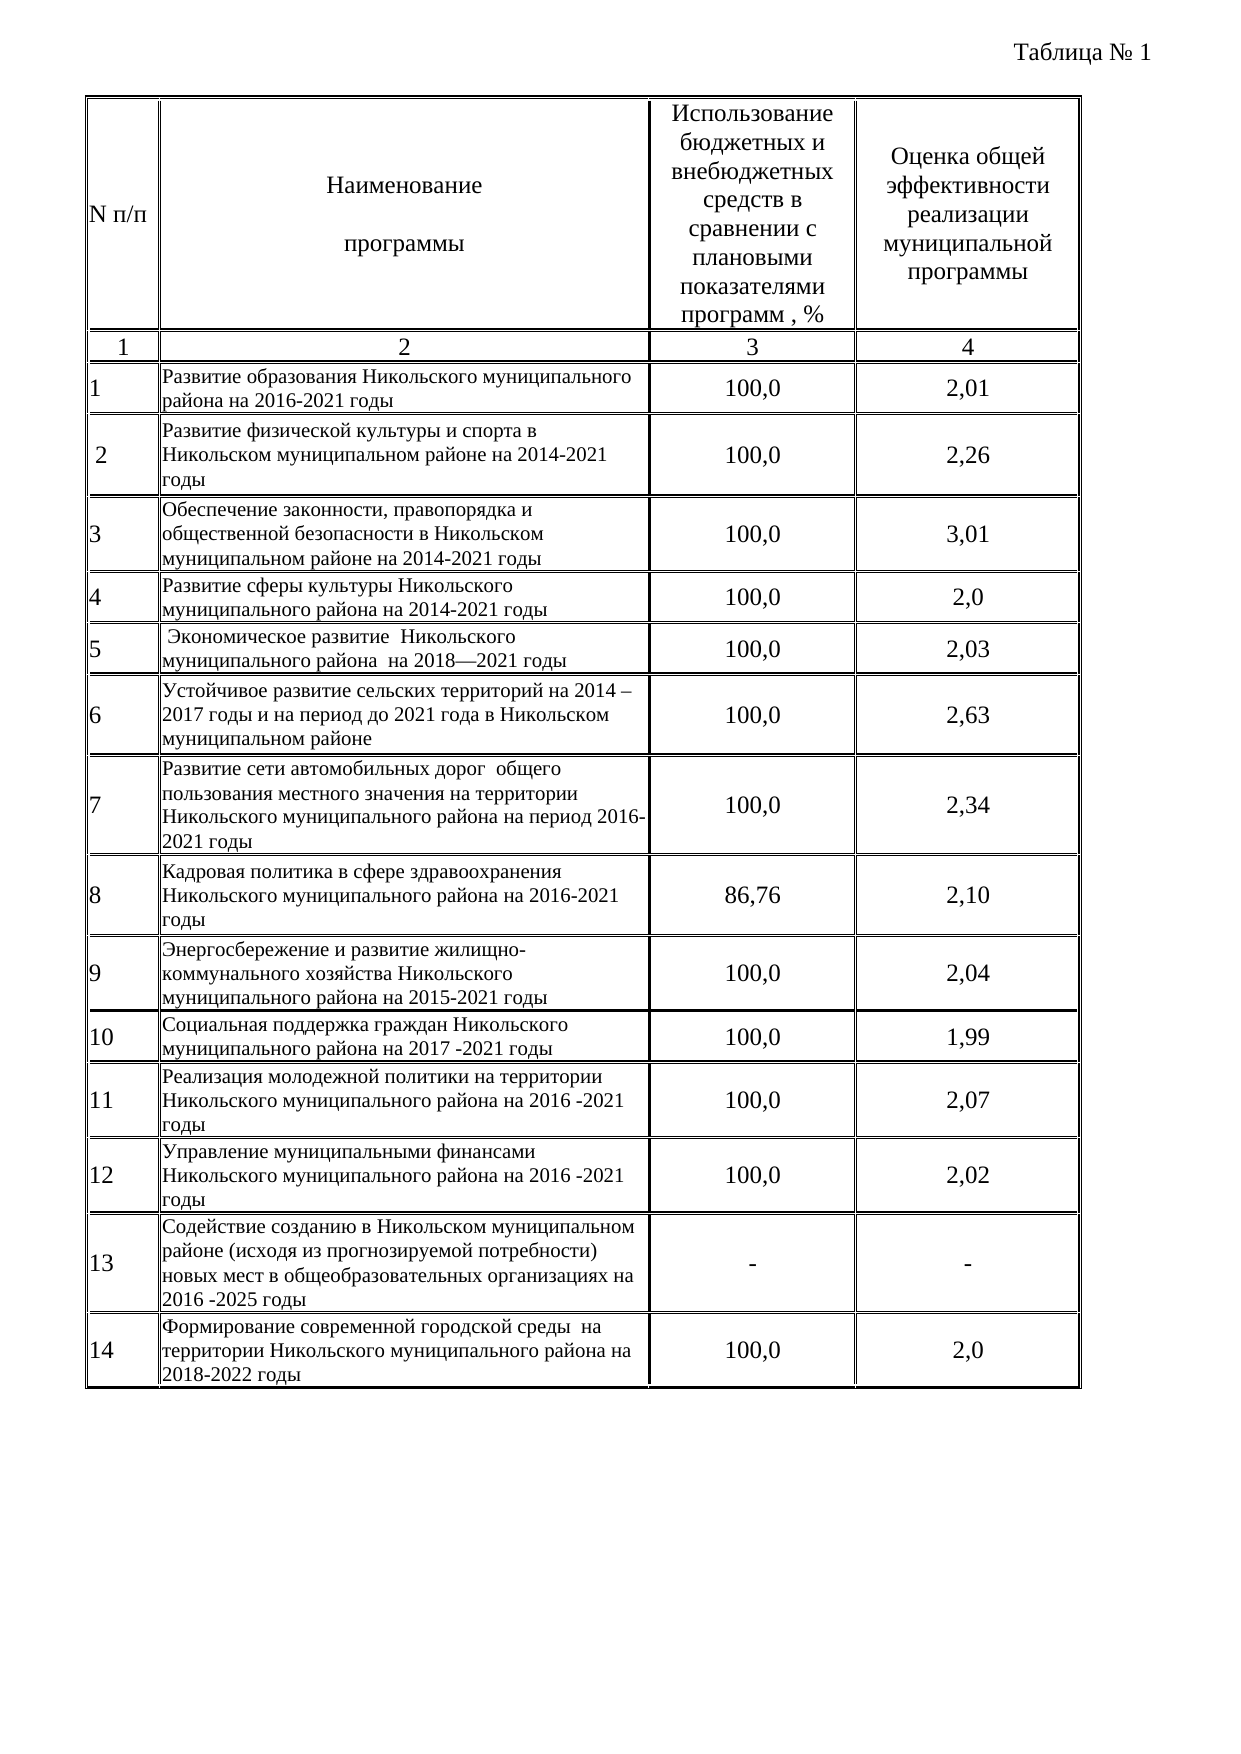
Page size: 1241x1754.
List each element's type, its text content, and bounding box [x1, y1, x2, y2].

table_cell Развитие сферы культуры Никольского муниципального района на 2014-2021 годы [161, 573, 648, 621]
table_cell 13 [88, 1211, 158, 1311]
text Таблица № 1 [89, 37, 1152, 66]
table_cell 100,0 [649, 1314, 856, 1386]
table_cell Кадровая политика в сфере здравоохранения Никольского муниципального района на 2016-2021 годы [161, 856, 648, 933]
table_cell 6 [88, 672, 158, 753]
table_cell 100,0 [651, 624, 854, 672]
table_cell 2,01 [857, 360, 1079, 412]
table_cell 100,0 [651, 757, 854, 853]
table_cell - [651, 1215, 854, 1311]
table_header Использование бюджетных и внебюджетных средств в сравнении с плановыми показателями программ , % [649, 99, 856, 328]
table_cell 1,99 [857, 1009, 1078, 1060]
table_cell 2,10 [856, 853, 1080, 933]
table_cell 14 [86, 1311, 159, 1386]
table_cell 2,02 [856, 1136, 1080, 1211]
table_cell 2,34 [857, 753, 1079, 853]
table_cell Формирование современной городской среды на территории Никольского муниципального района на 2018-2022 годы [160, 1314, 649, 1386]
table_header Оценка общей эффективности реализации муниципальной программы [856, 99, 1078, 328]
table_cell 4 [857, 328, 1079, 360]
table_cell 100,0 [651, 1139, 854, 1211]
table_cell 100,0 [651, 415, 854, 494]
table_cell Экономическое развитие Никольского муниципального района на 2018—2021 годы [161, 624, 648, 672]
table_cell 7 [88, 753, 158, 853]
table_cell Обеспечение законности, правопорядка и общественной безопасности в Никольском муниципальном районе на 2014-2021 годы [161, 498, 648, 569]
table_cell 2,04 [857, 934, 1079, 1009]
table_cell 3 [651, 332, 854, 360]
table_cell 100,0 [651, 364, 854, 412]
table_header Наименование программы [160, 97, 649, 328]
table_cell 5 [86, 621, 159, 672]
table_cell 100,0 [651, 573, 854, 621]
table_cell 10 [88, 1009, 158, 1060]
table_cell 100,0 [651, 1064, 854, 1136]
table_cell 86,76 [651, 856, 854, 933]
table_cell Развитие сети автомобильных дорог общего пользования местного значения на территории Никольского муниципального района на период 2016-2021 годы [161, 757, 648, 853]
table_cell 2 [86, 412, 159, 494]
table_cell Реализация молодежной политики на территории Никольского муниципального района на 2016 -2021 годы [161, 1064, 648, 1136]
table_cell 2,0 [856, 1311, 1080, 1386]
table_cell Энергосбережение и развитие жилищно-коммунального хозяйства Никольского муниципального района на 2015-2021 годы [161, 937, 648, 1009]
table_cell - [857, 1211, 1079, 1311]
table_cell Устойчивое развитие сельских территорий на 2014 – 2017 годы и на период до 2021 года в Никольском муниципальном районе [161, 676, 648, 753]
table_cell 12 [86, 1136, 159, 1211]
table_cell 8 [86, 853, 159, 933]
table_cell Управление муниципальными финансами Никольского муниципального района на 2016 -2021 годы [161, 1139, 648, 1211]
table_cell 100,0 [651, 937, 854, 1009]
table_cell 2,63 [857, 672, 1079, 753]
table_header N п/п [88, 99, 159, 328]
table_cell 2,07 [857, 1060, 1079, 1136]
table_cell Развитие физической культуры и спорта в Никольском муниципальном районе на 2014-2021 годы [161, 415, 648, 494]
table_cell 100,0 [651, 1012, 854, 1060]
table_cell 9 [88, 934, 158, 1009]
table_cell 2,03 [856, 621, 1080, 672]
table_cell 100,0 [651, 498, 854, 569]
table_cell 4 [88, 570, 158, 621]
table_cell 2 [161, 332, 648, 360]
table_cell 100,0 [651, 676, 854, 753]
table_cell 2,0 [857, 570, 1079, 621]
table_cell 3,01 [857, 494, 1079, 569]
table_cell Социальная поддержка граждан Никольского муниципального района на 2017 -2021 годы [161, 1012, 648, 1060]
table_cell 11 [88, 1060, 158, 1136]
table_cell 1 [88, 328, 158, 360]
table_cell 2,26 [856, 412, 1080, 494]
table_cell Содействие созданию в Никольском муниципальном районе (исходя из прогнозируемой потребности) новых мест в общеобразовательных организациях на 2016 -2025 годы [161, 1215, 648, 1311]
table_cell 1 [88, 360, 158, 412]
table_cell Развитие образования Никольского муниципального района на 2016-2021 годы [161, 364, 648, 412]
table_cell 3 [88, 494, 158, 569]
